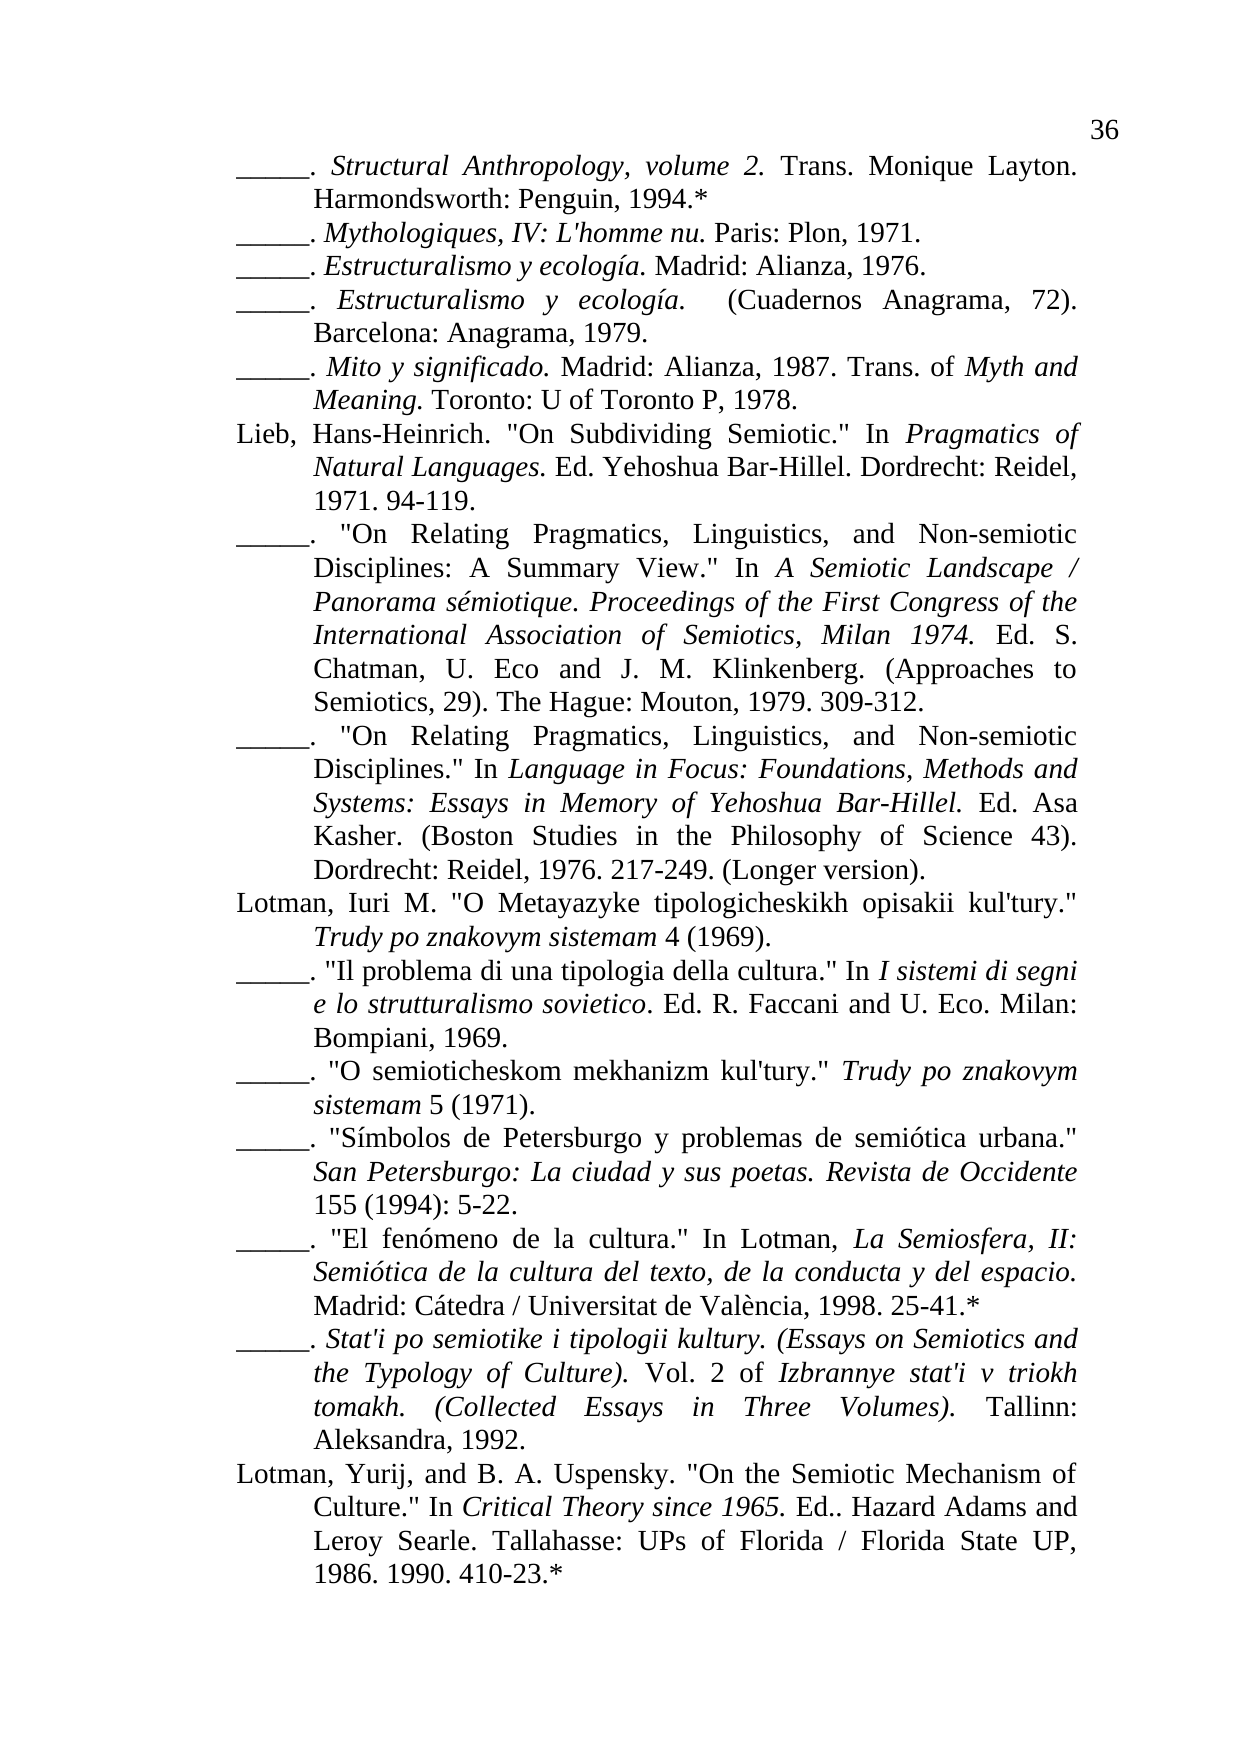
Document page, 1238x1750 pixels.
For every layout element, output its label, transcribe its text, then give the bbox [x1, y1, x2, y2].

text _____. Estructuralismo y ecología. (Cuadernos Anagrama, 72). Barcelona: Anagrama, 1979. [236, 282, 1078, 349]
text _____. "El fenómeno de la cultura." In Lotman, La Semiosfera, II: Semiótica de la cultura del texto, de la conducta y del espacio. Madrid: Cátedra / Universitat de València, 1998. 25-41.* [236, 1221, 1078, 1322]
text _____. "Símbolos de Petersburgo y problemas de semiótica urbana." San Petersburgo: La ciudad y sus poetas. Revista de Occidente 155 (1994): 5-22. [236, 1120, 1078, 1221]
text _____. Mythologiques, IV: L'homme nu. Paris: Plon, 1971. [236, 215, 1078, 248]
text _____. "On Relating Pragmatics, Linguistics, and Non-semiotic Disciplines." In Language in Focus: Foundations, Methods and Systems: Essays in Memory of Yehoshua Bar-Hillel. Ed. Asa Kasher. (Boston Studies in the Philosophy of Science 43). Dordrecht: Reidel, 1976. 217-249. (Longer version). [236, 718, 1078, 886]
text _____. "O semioticheskom mekhanizm kul'tury." Trudy po znakovym sistemam 5 (1971). [236, 1053, 1078, 1120]
text Lieb, Hans-Heinrich. "On Subdividing Semiotic." In Pragmatics of Natural Languages. Ed. Yehoshua Bar-Hillel. Dordrecht: Reidel, 1971. 94-119. [236, 416, 1078, 517]
text Lotman, Iuri M. "O Metayazyke tipologicheskikh opisakii kul'tury." Trudy po znakovym sistemam 4 (1969). [236, 886, 1078, 953]
text Lotman, Yurij, and B. A. Uspensky. "On the Semiotic Mechanism of Culture." In Critical Theory since 1965. Ed.. Hazard Adams and Leroy Searle. Tallahasse: UPs of Florida / Florida State UP, 1986. 1990. 410-23.* [236, 1456, 1078, 1590]
text _____. Stat'i po semiotike i tipologii kultury. (Essays on Semiotics and the Typology of Culture). Vol. 2 of Izbrannye stat'i v triokh tomakh. (Collected Essays in Three Volumes). Tallinn: Aleksandra, 1992. [236, 1322, 1078, 1456]
text _____. Estructuralismo y ecología. Madrid: Alianza, 1976. [236, 248, 1078, 282]
text _____. Mito y significado. Madrid: Alianza, 1987. Trans. of Myth and Meaning. Toronto: U of Toronto P, 1978. [236, 349, 1078, 416]
text _____. Structural Anthropology, volume 2. Trans. Monique Layton. Harmondsworth: Penguin, 1994.* [236, 148, 1078, 215]
text _____. "Il problema di una tipologia della cultura." In I sistemi di segni e lo strutturalismo sovietico. Ed. R. Faccani and U. Eco. Milan: Bompiani, 1969. [236, 953, 1078, 1053]
text _____. "On Relating Pragmatics, Linguistics, and Non-semiotic Disciplines: A Summary View." In A Semiotic Landscape / Panorama sémiotique. Proceedings of the First Congress of the International Association of Semiotics, Milan 1974. Ed. S. Chatman, U. Eco and J. M. Klinkenberg. (Approaches to Semiotics, 29). The Hague: Mouton, 1979. 309-312. [236, 517, 1078, 718]
